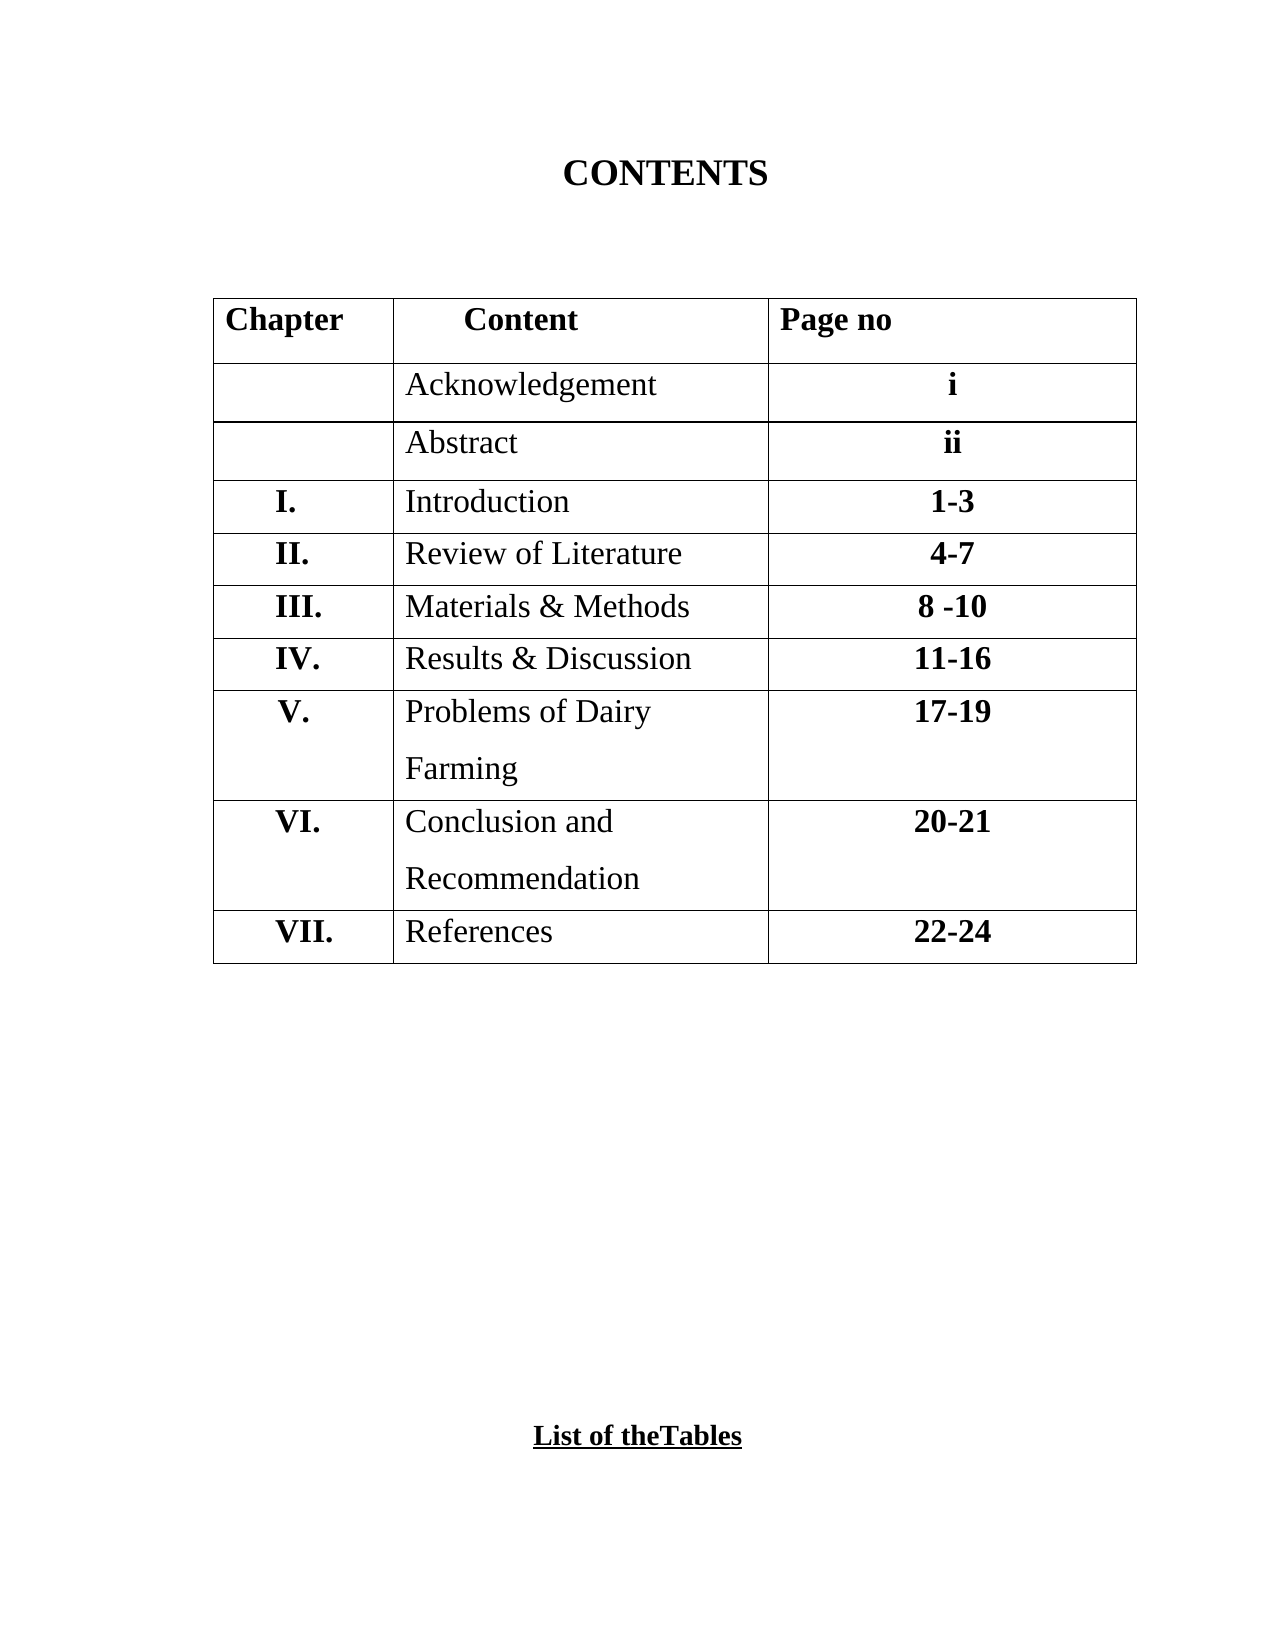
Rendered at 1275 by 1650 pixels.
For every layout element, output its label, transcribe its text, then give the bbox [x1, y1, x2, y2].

table_cell 8 -10 [769, 586, 1136, 637]
table_cell Materials & Methods [394, 586, 768, 637]
table_cell 17-19 [769, 691, 1136, 800]
table_cell 11-16 [769, 639, 1136, 690]
table_cell 20-21 [769, 801, 1136, 910]
table_cell [214, 364, 393, 421]
text CONTENTS [225, 150, 1125, 193]
table_cell Problems of Dairy Farming [394, 691, 768, 800]
table_cell Introduction [394, 481, 768, 532]
table_cell Acknowledgement [394, 364, 768, 421]
table_header Page no [769, 299, 1136, 363]
table_cell 4-7 [769, 534, 1136, 585]
table_cell V. [214, 691, 393, 800]
text List of theTables [150, 1418, 1125, 1452]
table_header Chapter [214, 299, 393, 363]
table_cell VI. [214, 801, 393, 910]
table_cell References [394, 911, 768, 962]
table_cell Results & Discussion [394, 639, 768, 690]
table_cell [214, 423, 393, 480]
table_cell VII. [214, 911, 393, 962]
table_cell Conclusion and Recommendation [394, 801, 768, 910]
table_cell 22-24 [769, 911, 1136, 962]
table_cell III. [214, 586, 393, 637]
table_cell i [769, 364, 1136, 421]
table_cell 1-3 [769, 481, 1136, 532]
table_cell II. [214, 534, 393, 585]
table_cell Review of Literature [394, 534, 768, 585]
table_cell ii [769, 423, 1136, 480]
table_header Content [394, 299, 768, 363]
table_cell Abstract [394, 423, 768, 480]
table_cell I. [214, 481, 393, 532]
table_cell IV. [214, 639, 393, 690]
